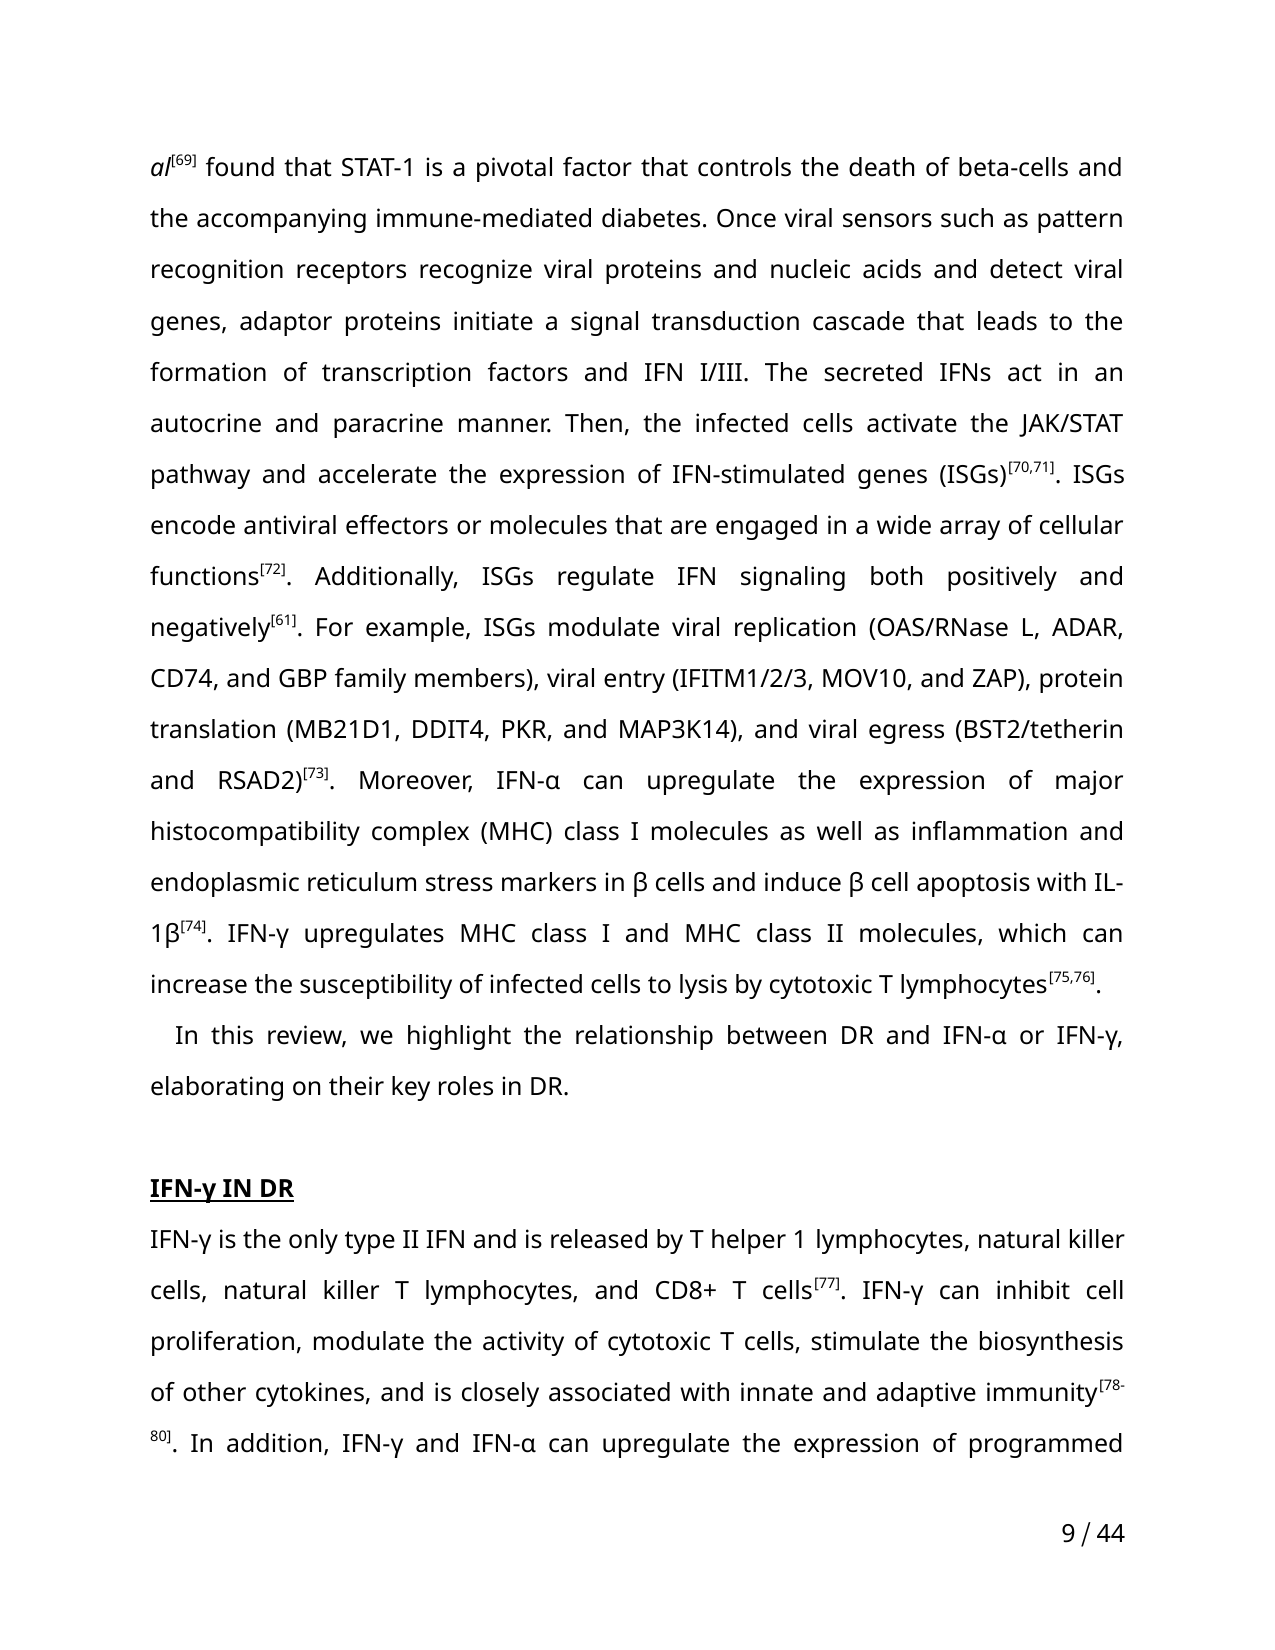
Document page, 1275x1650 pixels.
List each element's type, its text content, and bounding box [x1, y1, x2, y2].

text IFN-γ IN DR [150, 1171, 1125, 1205]
text In this review, we highlight the relationship between DR and IFN-α or IFN-γ, elaborating on their key roles in DR. [150, 1018, 1125, 1103]
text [150, 150, 1125, 1001]
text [150, 1222, 1125, 1460]
